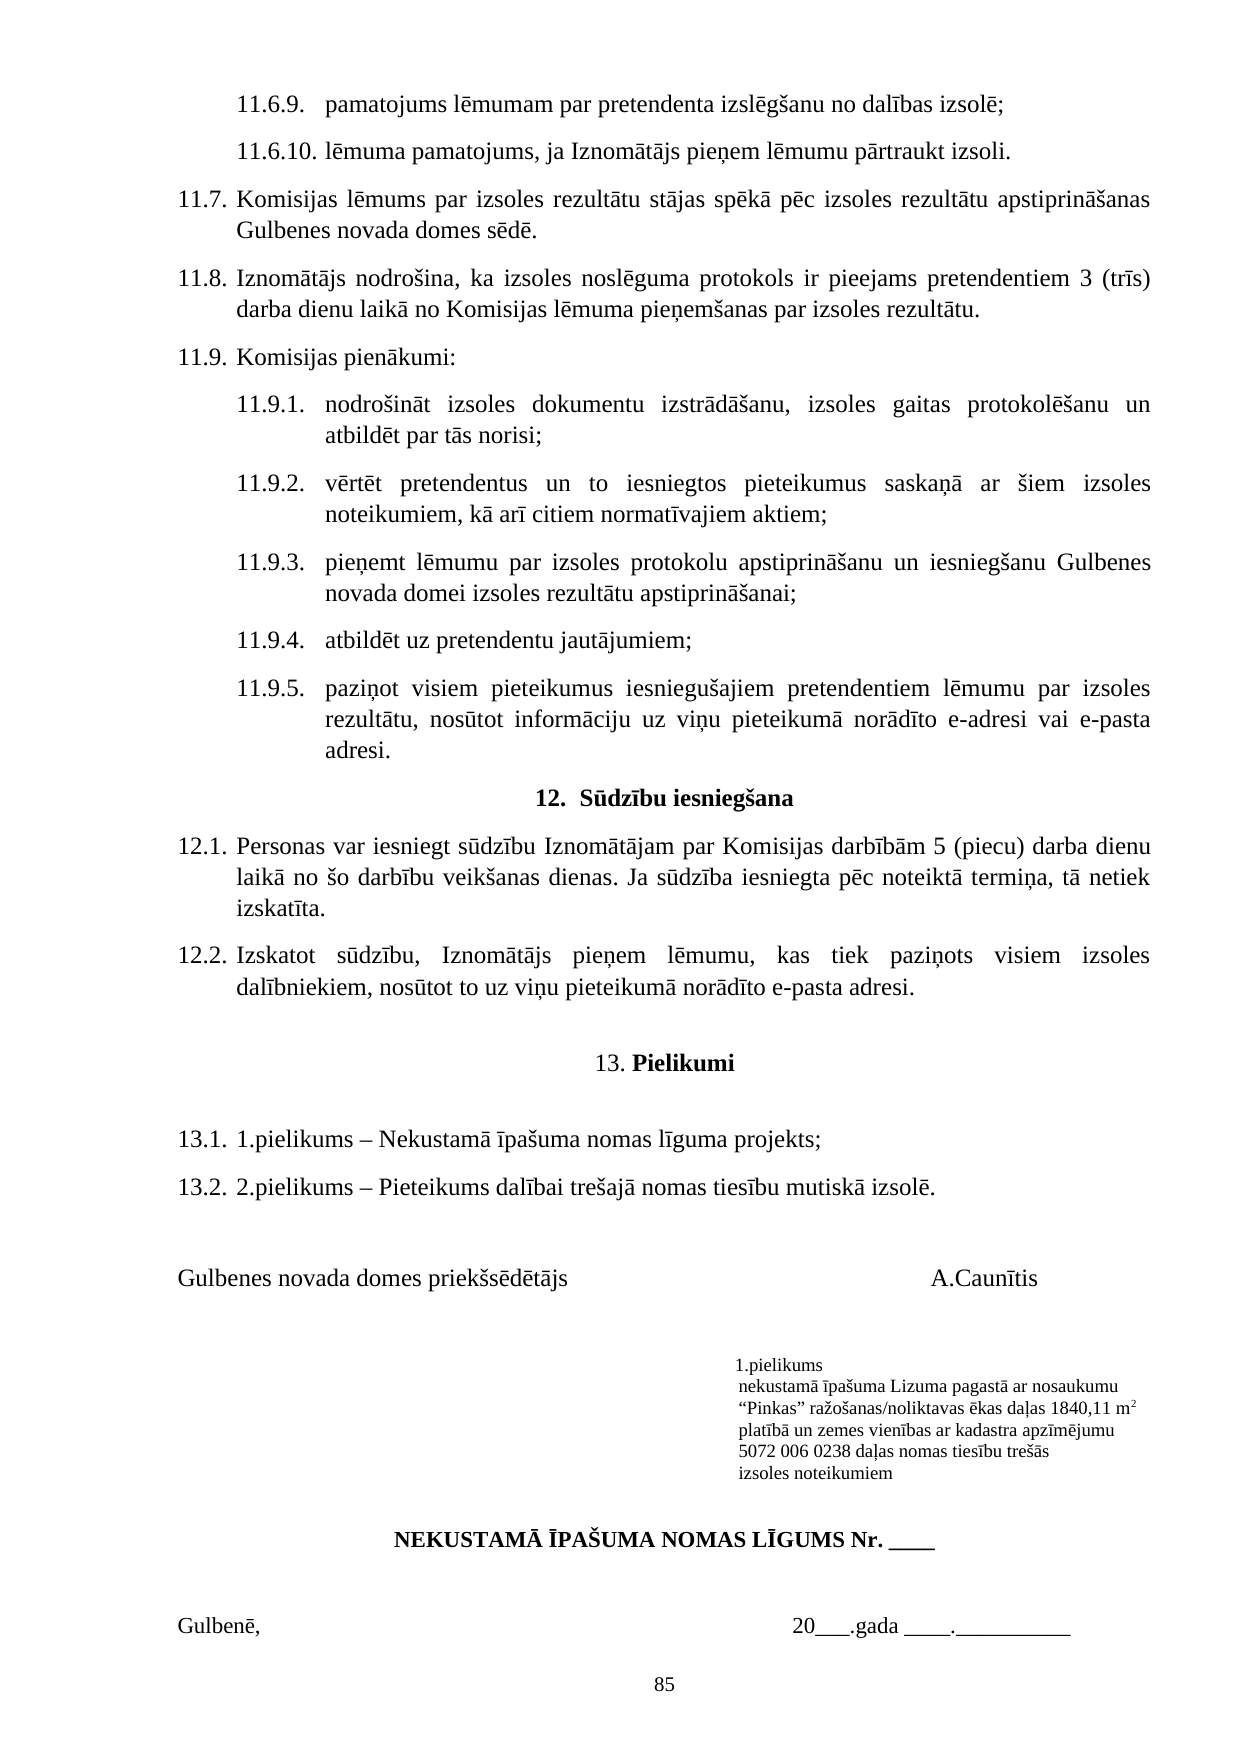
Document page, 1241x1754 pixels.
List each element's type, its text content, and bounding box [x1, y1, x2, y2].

list Iznomātājs nodrošina, ka izsoles noslēguma protokols ir pieejams pretendentiem 3 (trīs) darba dienu laikā no Komisijas lēmuma pieņemšanas par izsoles rezultātu. [177, 263, 1152, 323]
text Gulbenē, 20___.gada ____.__________ [177, 1612, 1152, 1639]
text nekustamā īpašuma Lizuma pagastā ar nosaukumu [177, 1375, 1152, 1397]
text “Pinkas” ražošanas/noliktavas ēkas daļas 1840,11 m2 [177, 1397, 1152, 1418]
text 1.pielikums [177, 1354, 1152, 1375]
text 5072 006 0238 daļas nomas tiesību trešās [177, 1440, 1152, 1462]
list Komisijas lēmums par izsoles rezultātu stājas spēkā pēc izsoles rezultātu apstiprināšanas Gulbenes novada domes sēdē. [177, 184, 1152, 244]
list lēmuma pamatojums, ja Iznomātājs pieņem lēmumu pārtraukt izsoli. [236, 136, 1152, 165]
list 1.pielikums – Nekustamā īpašuma nomas līguma projekts; [177, 1124, 1152, 1153]
list Izskatot sūdzību, Iznomātājs pieņem lēmumu, kas tiek paziņots visiem izsoles dalībniekiem, nosūtot to uz viņu pieteikumā norādīto e-pasta adresi. [177, 941, 1152, 1000]
list pieņemt lēmumu par izsoles protokolu apstiprināšanu un iesniegšanu Gulbenes novada domei izsoles rezultātu apstiprināšanai; [236, 547, 1152, 607]
text platībā un zemes vienības ar kadastra apzīmējumu [177, 1418, 1152, 1440]
list Komisijas pienākumi: [177, 342, 1152, 370]
list paziņot visiem pieteikumus iesniegušajiem pretendentiem lēmumu par izsoles rezultātu, nosūtot informāciju uz viņu pieteikumā norādīto e-adresi vai e-pasta adresi. [236, 673, 1152, 764]
list nodrošināt izsoles dokumentu izstrādāšanu, izsoles gaitas protokolēšanu un atbildēt par tās norisi; [236, 389, 1152, 449]
text NEKUSTAMĀ ĪPAŠUMA NOMAS LĪGUMS Nr. ____ [177, 1526, 1152, 1553]
list Pielikumi [177, 1048, 1152, 1077]
text izsoles noteikumiem [177, 1462, 1152, 1483]
list atbildēt uz pretendentu jautājumiem; [236, 626, 1152, 654]
text Gulbenes novada domes priekšsēdētājs A.Caunītis [177, 1263, 1152, 1292]
list Sūdzību iesniegšana [177, 783, 1152, 812]
list vērtēt pretendentus un to iesniegtos pieteikumus saskaņā ar šiem izsoles noteikumiem, kā arī citiem normatīvajiem aktiem; [236, 468, 1152, 528]
list 2.pielikums – Pieteikums dalībai trešajā nomas tiesību mutiskā izsolē. [177, 1172, 1152, 1201]
list pamatojums lēmumam par pretendenta izslēgšanu no dalības izsolē; [236, 89, 1152, 117]
list Personas var iesniegt sūdzību Iznomātājam par Komisijas darbībām 5 (piecu) darba dienu laikā no šo darbību veikšanas dienas. Ja sūdzība iesniegta pēc noteiktā termiņa, tā netiek izskatīta. [177, 831, 1152, 922]
